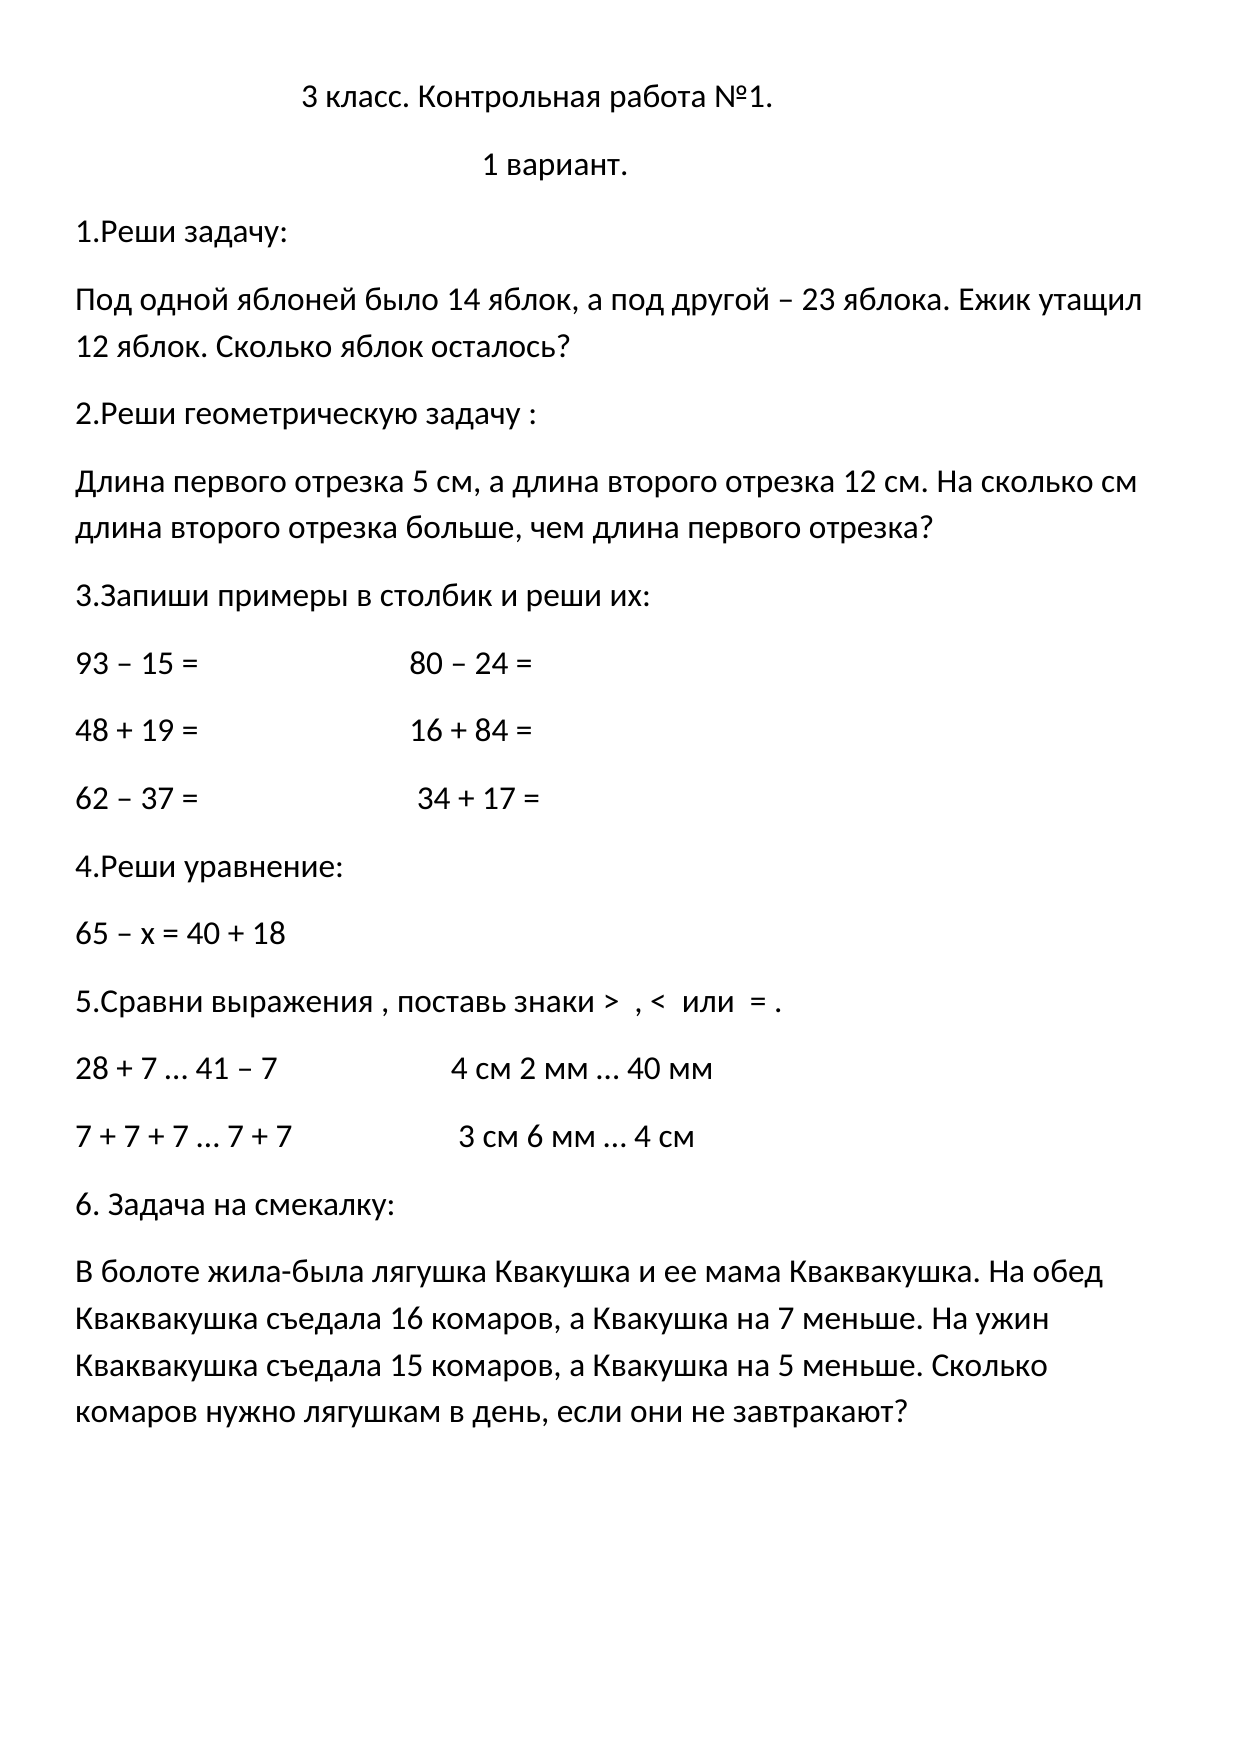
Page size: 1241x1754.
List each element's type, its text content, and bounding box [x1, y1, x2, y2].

text 3.Запиши примеры в столбик и реши их: [75, 574, 1165, 615]
text В болоте жила-была лягушка Квакушка и ее мама Кваквакушка. На обед Кваквакушка съедала 16 комаров, а Квакушка на 7 меньше. На ужин Кваквакушка съедала 15 комаров, а Квакушка на 5 меньше. Сколько комаров нужно лягушкам в день, если они не завтракают? [75, 1250, 1165, 1431]
text 3 класс. Контрольная работа №1. [75, 75, 1165, 116]
text 1 вариант. [75, 143, 1165, 183]
text 48 + 19 = 16 + 84 = [75, 709, 1165, 750]
text 1.Реши задачу: [75, 210, 1165, 251]
text 4.Реши уравнение: [75, 844, 1165, 885]
text 2.Реши геометрическую задачу : [75, 392, 1165, 433]
text 7 + 7 + 7 … 7 + 7 3 см 6 мм … 4 см [75, 1115, 1165, 1156]
text 93 – 15 = 80 – 24 = [75, 642, 1165, 682]
text Длина первого отрезка 5 см, а длина второго отрезка 12 см. На сколько см длина второго отрезка больше, чем длина первого отрезка? [75, 460, 1165, 547]
text 65 – х = 40 + 18 [75, 912, 1165, 953]
text 6. Задача на смекалку: [75, 1183, 1165, 1223]
text 5.Сравни выражения , поставь знаки > , < или = . [75, 980, 1165, 1021]
text 62 – 37 = 34 + 17 = [75, 777, 1165, 818]
text 28 + 7 … 41 – 7 4 см 2 мм … 40 мм [75, 1047, 1165, 1088]
text Под одной яблоней было 14 яблок, а под другой – 23 яблока. Ежик утащил 12 яблок. Сколько яблок осталось? [75, 278, 1165, 365]
